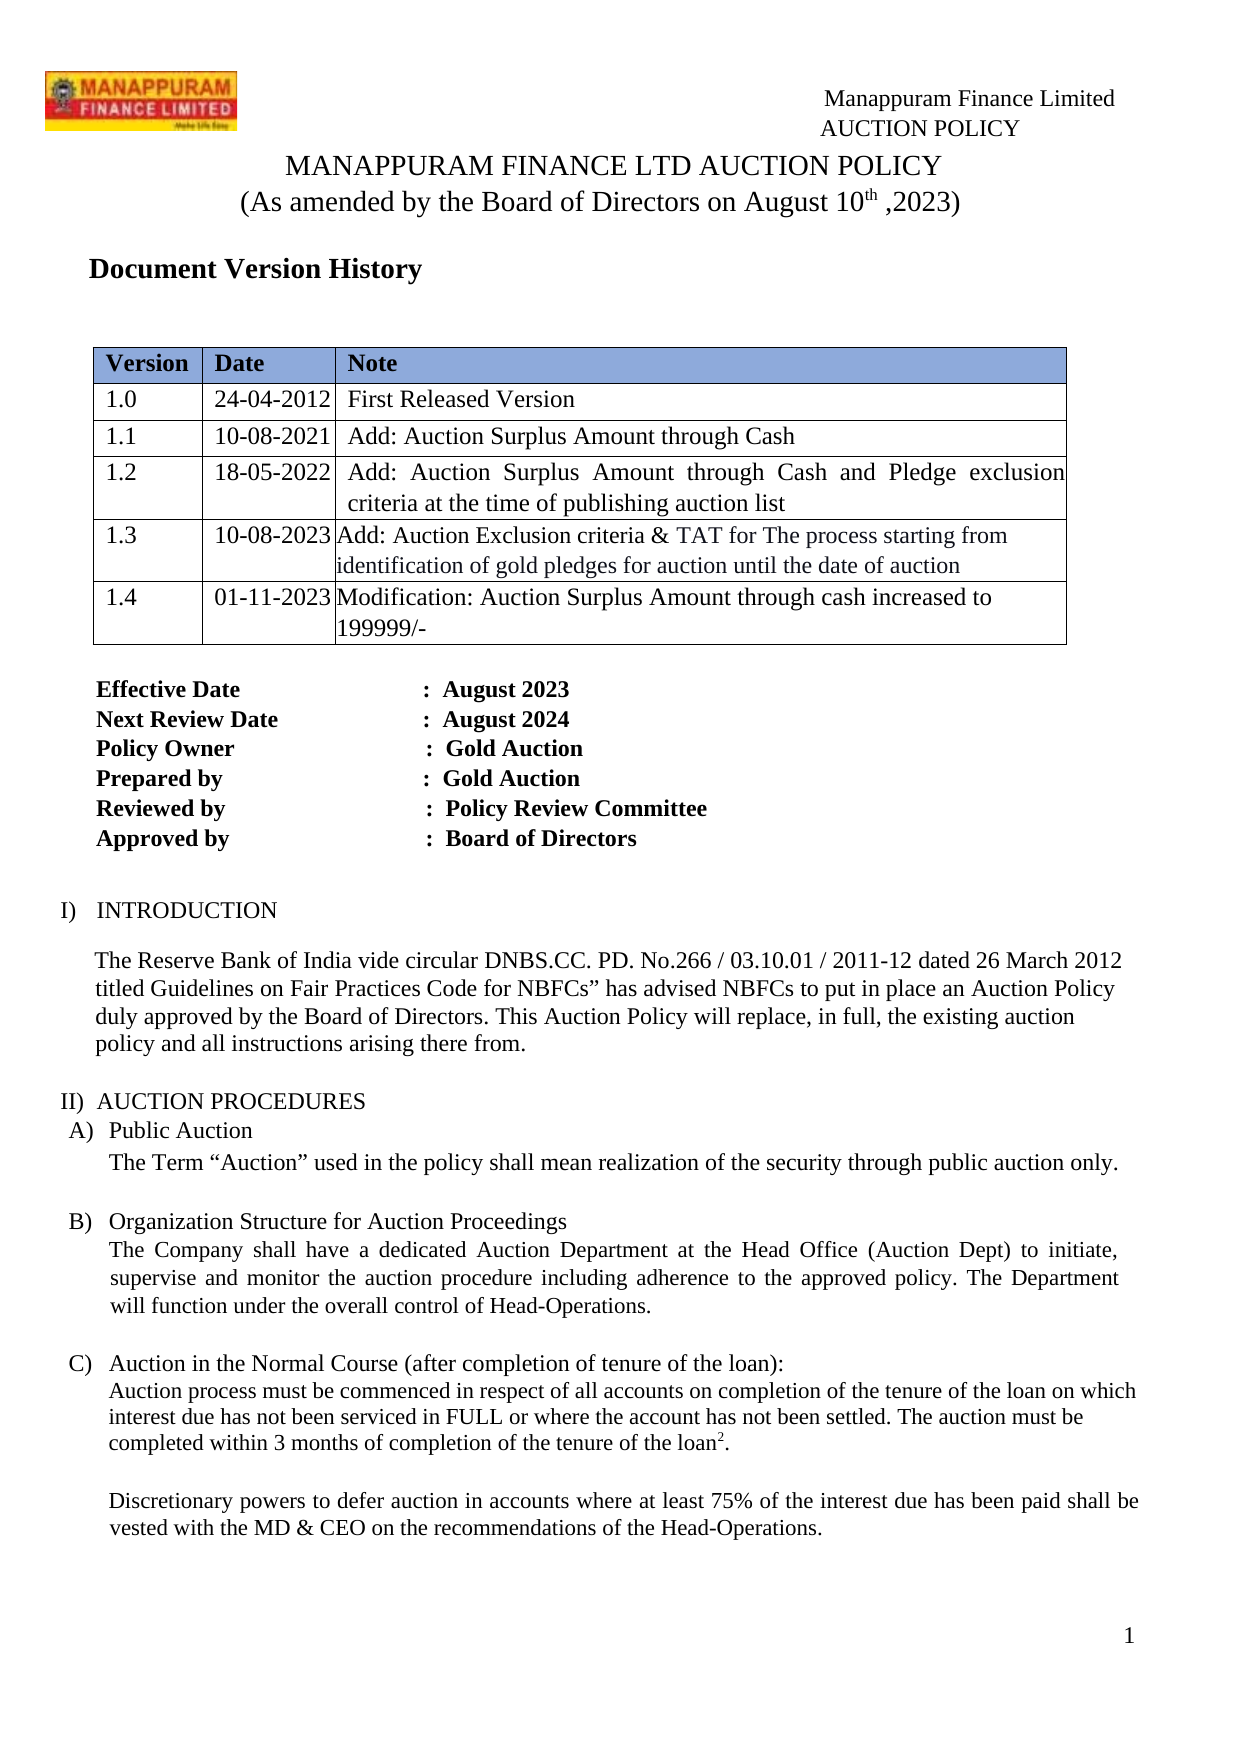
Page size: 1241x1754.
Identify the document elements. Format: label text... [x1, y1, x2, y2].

table_header Version [94, 348, 202, 383]
table_cell Add: Auction Exclusion criteria & TAT for The process starting from identification of gold pledges for auction until the date of auction [336, 520, 1066, 581]
table_cell 1.0 [94, 384, 202, 420]
table_cell 1.1 [94, 421, 202, 456]
table_cell 10-08-2023 [203, 520, 335, 581]
text The Reserve Bank of India vide circular DNBS.CC. PD. No.266 / 03.10.01 / 2011-12 dated 26 March 2012 titled Guidelines on Fair Practices Code for NBFCs” has advised NBFCs to put in place an Auction Policy duly approved by the Board of Directors. This Auction Policy will replace, in full, the existing auction policy and all instructions arising there from. [94, 947, 1133, 1057]
table_cell Modification: Auction Surplus Amount through cash increased to 199999/- [336, 582, 1066, 644]
table_cell Next Review Date [96, 705, 422, 734]
text Document Version History [89, 251, 1141, 285]
table_cell First Released Version [336, 384, 1066, 420]
list INTRODUCTION [60, 896, 1131, 923]
table_cell 18-05-2022 [203, 457, 335, 519]
table_cell 1.3 [94, 520, 202, 581]
text Auction process must be commenced in respect of all accounts on completion of the tenure of the loan on which interest due has not been serviced in FULL or where the account has not been settled. The auction must be completed within 3 months of completion of the tenure of the loan2. [108, 1378, 1141, 1455]
table_header Note [336, 348, 1066, 383]
list Organization Structure for Auction Proceedings [68, 1207, 1131, 1235]
picture [45, 71, 238, 131]
table_cell : Gold Auction [423, 764, 717, 794]
table_cell Policy Owner [96, 735, 422, 764]
table_cell 1.4 [94, 582, 202, 644]
table_header Effective Date [96, 675, 422, 705]
table_cell Add: Auction Surplus Amount through Cash [336, 421, 1066, 456]
text The Term “Auction” used in the policy shall mean realization of the security through public auction only. [108, 1148, 1131, 1176]
table_cell Reviewed by [96, 794, 422, 824]
table_header : August 2023 [423, 675, 717, 705]
list Public Auction [68, 1116, 1131, 1144]
text (As amended by the Board of Directors on August 10th ,2023) [240, 184, 1141, 218]
table_cell : Policy Review Committee [423, 794, 717, 824]
table_cell Approved by [96, 824, 422, 854]
list Auction in the Normal Course (after completion of tenure of the loan): [68, 1349, 1131, 1377]
table_cell : Gold Auction [423, 735, 717, 764]
table_cell : August 2024 [423, 705, 717, 734]
table_cell Add: Auction Surplus Amount through Cash and Pledge exclusion criteria at the time of publishing auction list [336, 457, 1066, 519]
text The Company shall have a dedicated Auction Department at the Head Office (Auction Dept) to initiate, supervise and monitor the auction procedure including adherence to the approved policy. The Department will function under the overall control of Head-Operations. [109, 1236, 1120, 1318]
table_cell 1.2 [94, 457, 202, 519]
text MANAPPURAM FINANCE LTD AUCTION POLICY [285, 148, 1141, 182]
text Discretionary powers to defer auction in accounts where at least 75% of the interest due has been paid shall be vested with the MD & CEO on the recommendations of the Head-Operations. [108, 1487, 1141, 1541]
table_cell 01-11-2023 [203, 582, 335, 644]
table_cell : Board of Directors [423, 824, 717, 854]
table_header Date [203, 348, 335, 383]
list AUCTION PROCEDURES [60, 1087, 1131, 1115]
table_cell Prepared by [96, 764, 422, 794]
table_cell 10-08-2021 [203, 421, 335, 456]
table_cell 24-04-2012 [203, 384, 335, 420]
